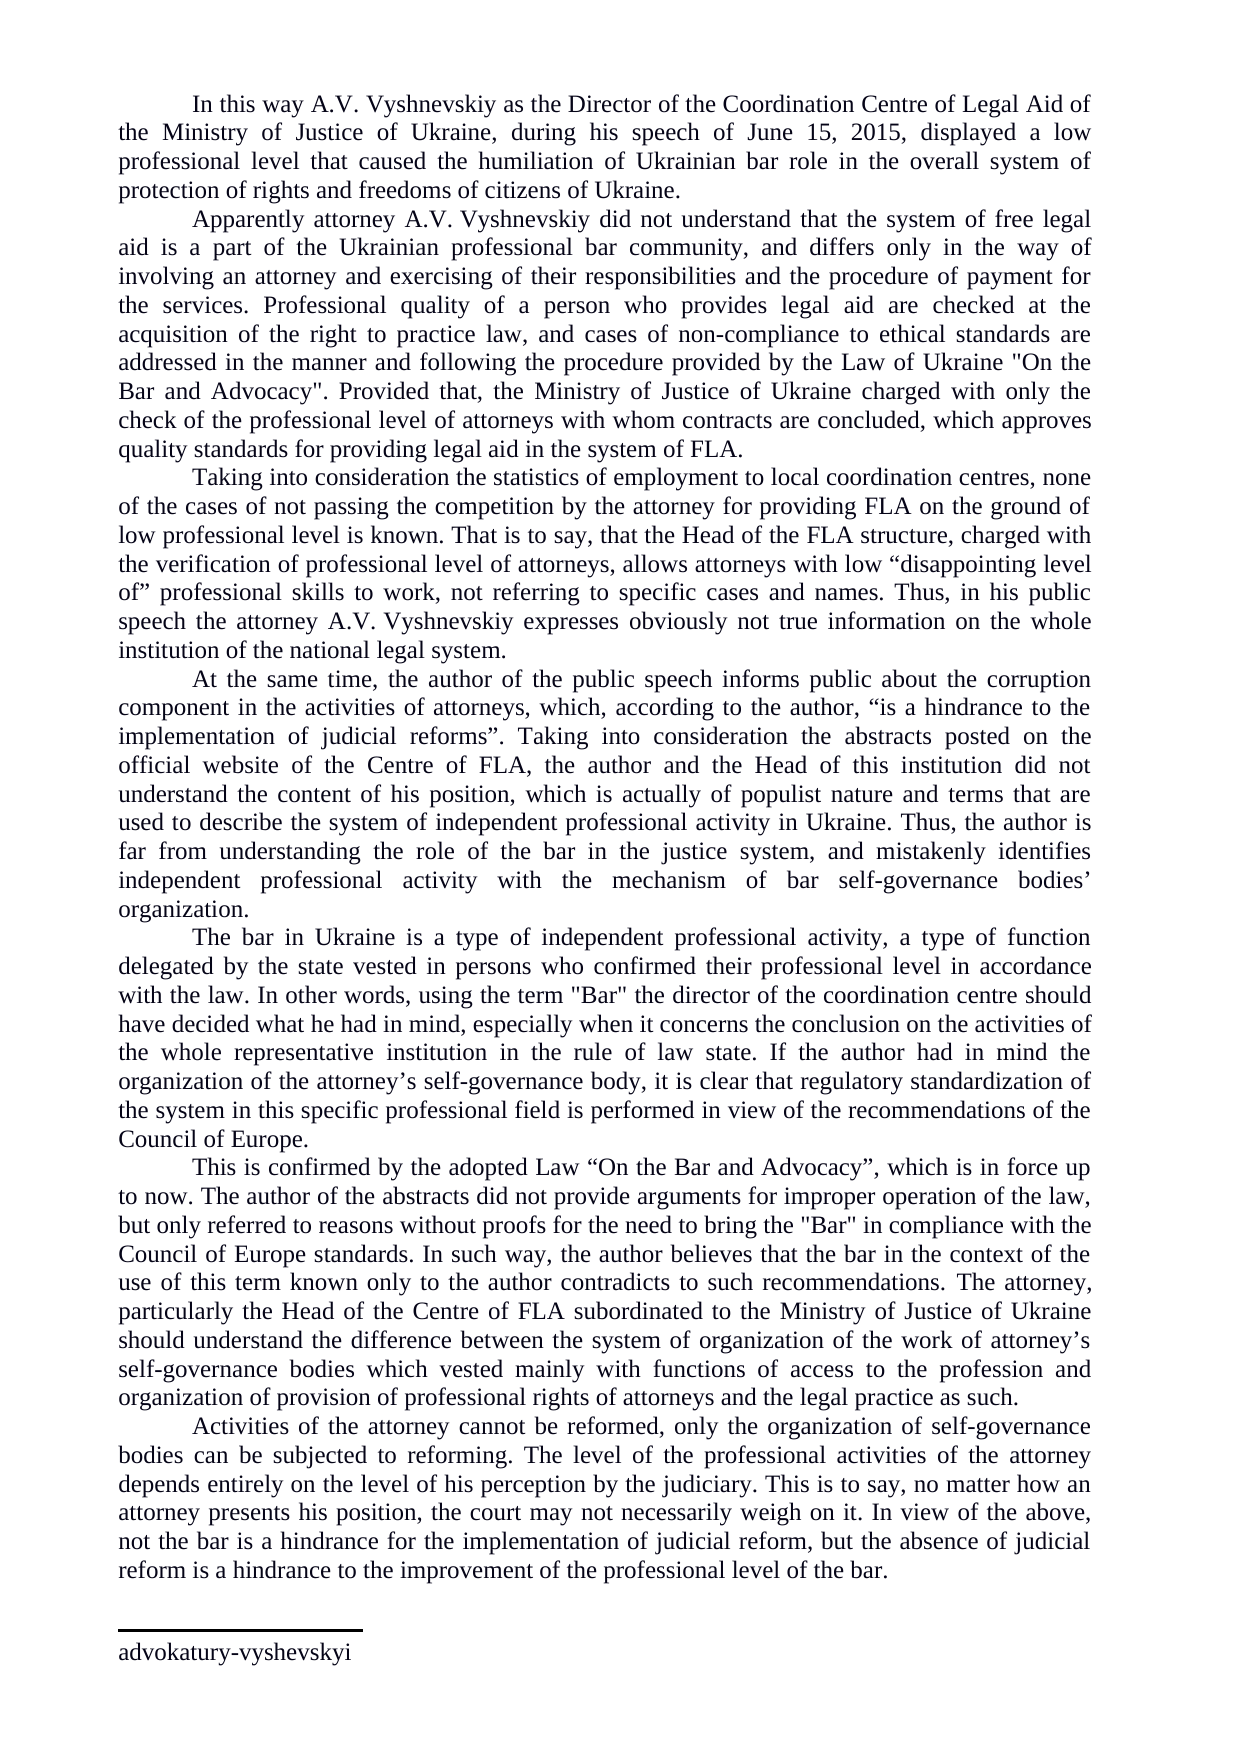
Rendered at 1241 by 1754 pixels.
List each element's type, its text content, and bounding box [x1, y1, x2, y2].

text The bar in Ukraine is a type of independent professional activity, a type of function delegated by the state vested in persons who confirmed their professional level in accordance with the law. In other words, using the term "Bar" the director of the coordination centre should have decided what he had in mind, especially when it concerns the conclusion on the activities of the whole representative institution in the rule of law state. If the author had in mind the organization of the attorney’s self-governance body, it is clear that regulatory standardization of the system in this specific professional field is performed in view of the recommendations of the Council of Europe. [118, 922, 1092, 1152]
text This is confirmed by the adopted Law “On the Bar and Advocacy”, which is in force up to now. The author of the abstracts did not provide arguments for improper operation of the law, but only referred to reasons without proofs for the need to bring the "Bar" in compliance with the Council of Europe standards. In such way, the author believes that the bar in the context of the use of this term known only to the author contradicts to such recommendations. The attorney, particularly the Head of the Centre of FLA subordinated to the Ministry of Justice of Ukraine should understand the difference between the system of organization of the work of attorney’s self-governance bodies which vested mainly with functions of access to the profession and organization of provision of professional rights of attorneys and the legal practice as such. [118, 1152, 1092, 1411]
text In this way A.V. Vyshnevskiy as the Director of the Coordination Centre of Legal Aid of the Ministry of Justice of Ukraine, during his speech of June 15, 2015, displayed a low professional level that caused the humiliation of Ukrainian bar role in the overall system of protection of rights and freedoms of citizens of Ukraine. [118, 89, 1092, 204]
text Apparently attorney A.V. Vyshnevskiy did not understand that the system of free legal aid is a part of the Ukrainian professional bar community, and differs only in the way of involving an attorney and exercising of their responsibilities and the procedure of payment for the services. Professional quality of a person who provides legal aid are checked at the acquisition of the right to practice law, and cases of non-compliance to ethical standards are addressed in the manner and following the procedure provided by the Law of Ukraine "On the Bar and Advocacy". Provided that, the Ministry of Justice of Ukraine charged with only the check of the professional level of attorneys with whom contracts are concluded, which approves quality standards for providing legal aid in the system of FLA. [118, 204, 1092, 462]
text Taking into consideration the statistics of employment to local coordination centres, none of the cases of not passing the competition by the attorney for providing FLA on the ground of low professional level is known. That is to say, that the Head of the FLA structure, charged with the verification of professional level of attorneys, allows attorneys with low “disappointing level of” professional skills to work, not referring to specific cases and names. Thus, in his public speech the attorney A.V. Vyshnevskiy expresses obviously not true information on the whole institution of the national legal system. [118, 462, 1092, 664]
text Activities of the attorney cannot be reformed, only the organization of self-governance bodies can be subjected to reforming. The level of the professional activities of the attorney depends entirely on the level of his perception by the judiciary. This is to say, no matter how an attorney presents his position, the court may not necessarily weigh on it. In view of the above, not the bar is a hindrance for the implementation of judicial reform, but the absence of judicial reform is a hindrance to the improvement of the professional level of the bar. [118, 1411, 1092, 1584]
text At the same time, the author of the public speech informs public about the corruption component in the activities of attorneys, which, according to the author, “is a hindrance to the implementation of judicial reforms”. Taking into consideration the abstracts posted on the official website of the Centre of FLA, the author and the Head of this institution did not understand the content of his position, which is actually of populist nature and terms that are used to describe the system of independent professional activity in Ukraine. Thus, the author is far from understanding the role of the bar in the justice system, and mistakenly identifies independent professional activity with the mechanism of bar self-governance bodies’ organization. [118, 664, 1092, 922]
